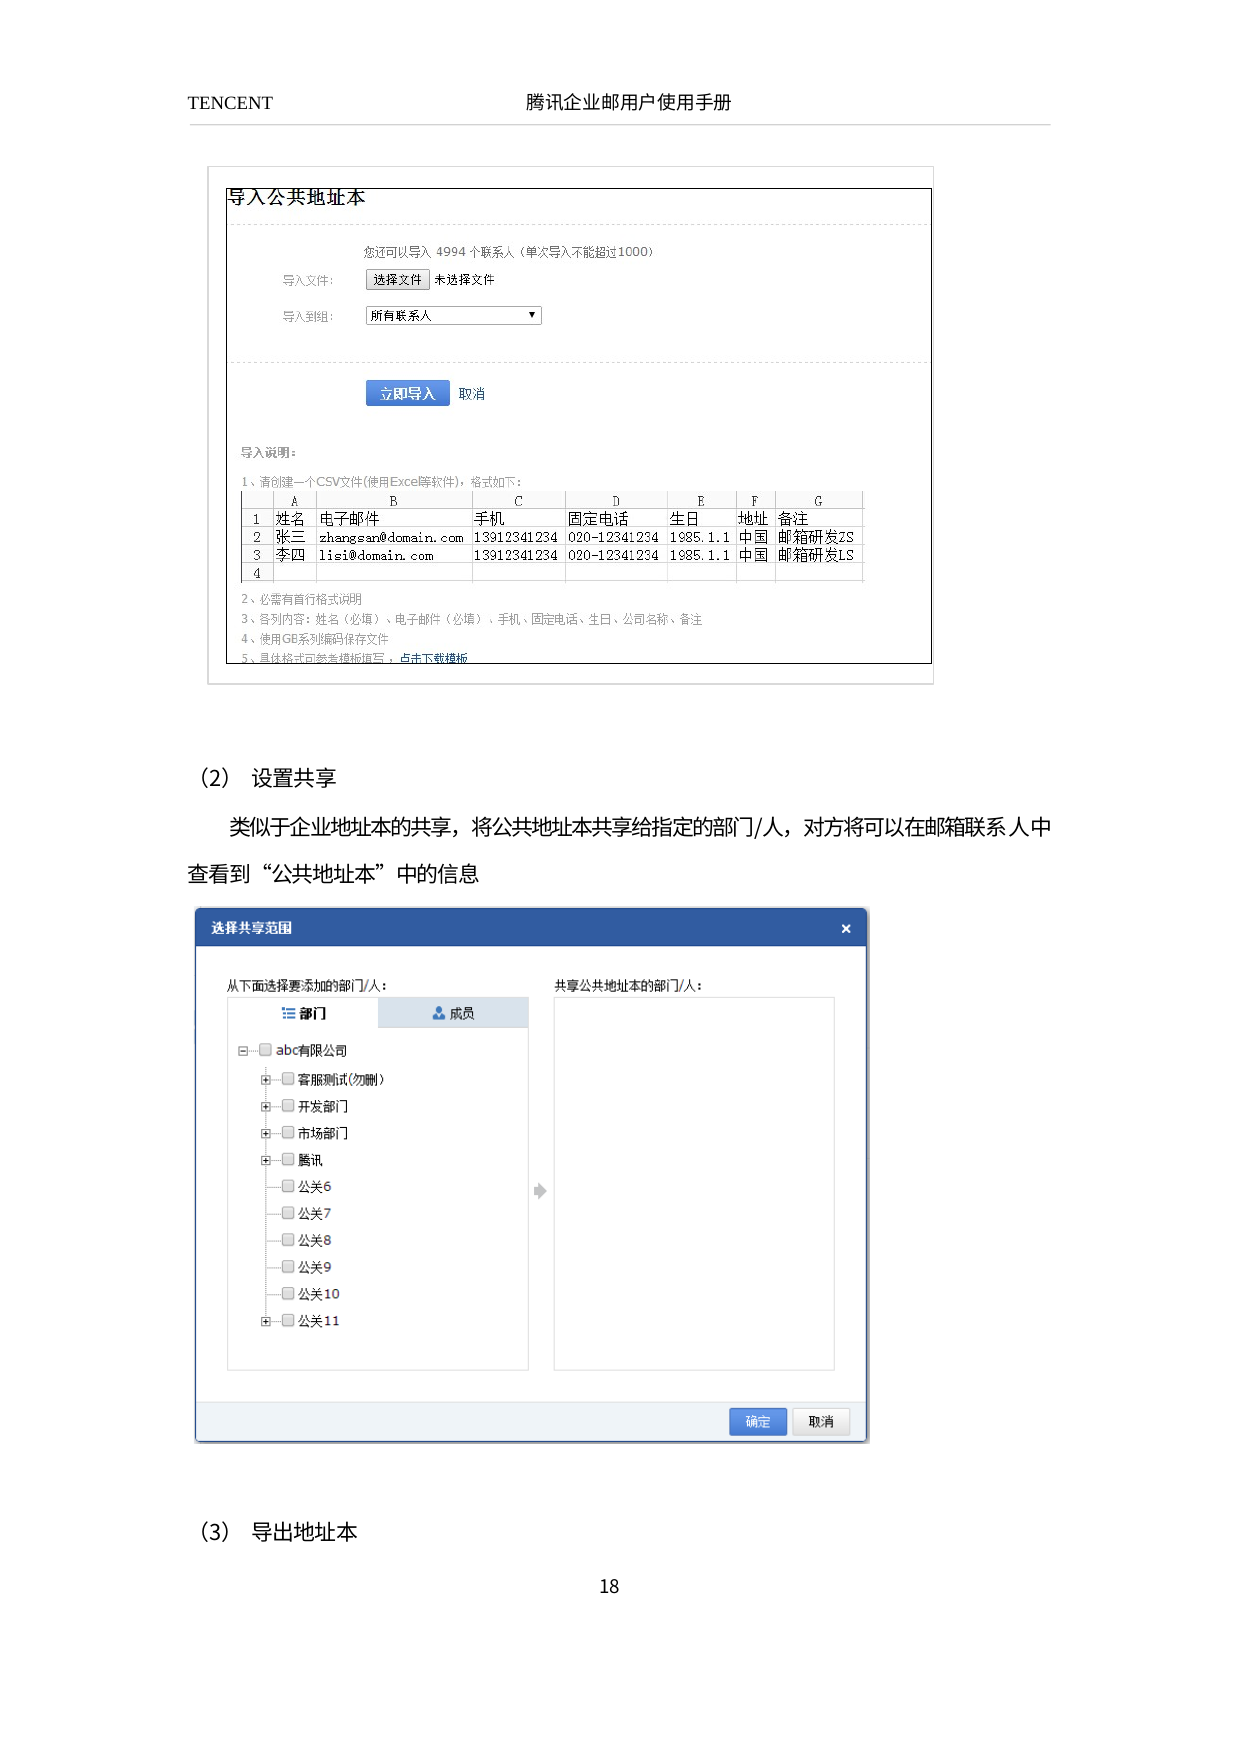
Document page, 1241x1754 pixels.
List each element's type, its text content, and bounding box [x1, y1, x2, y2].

picture [227, 189, 931, 663]
text 类似于企业地址本的共享，将公共地址本共享给指定的部门/人，对方将可以在邮箱联系 人中查看到“公共地址本”中的信息 [187, 810, 1054, 889]
list 导出地址本 [187, 1515, 1092, 1547]
picture [193, 906, 870, 1444]
list 设置共享 [187, 761, 1092, 793]
